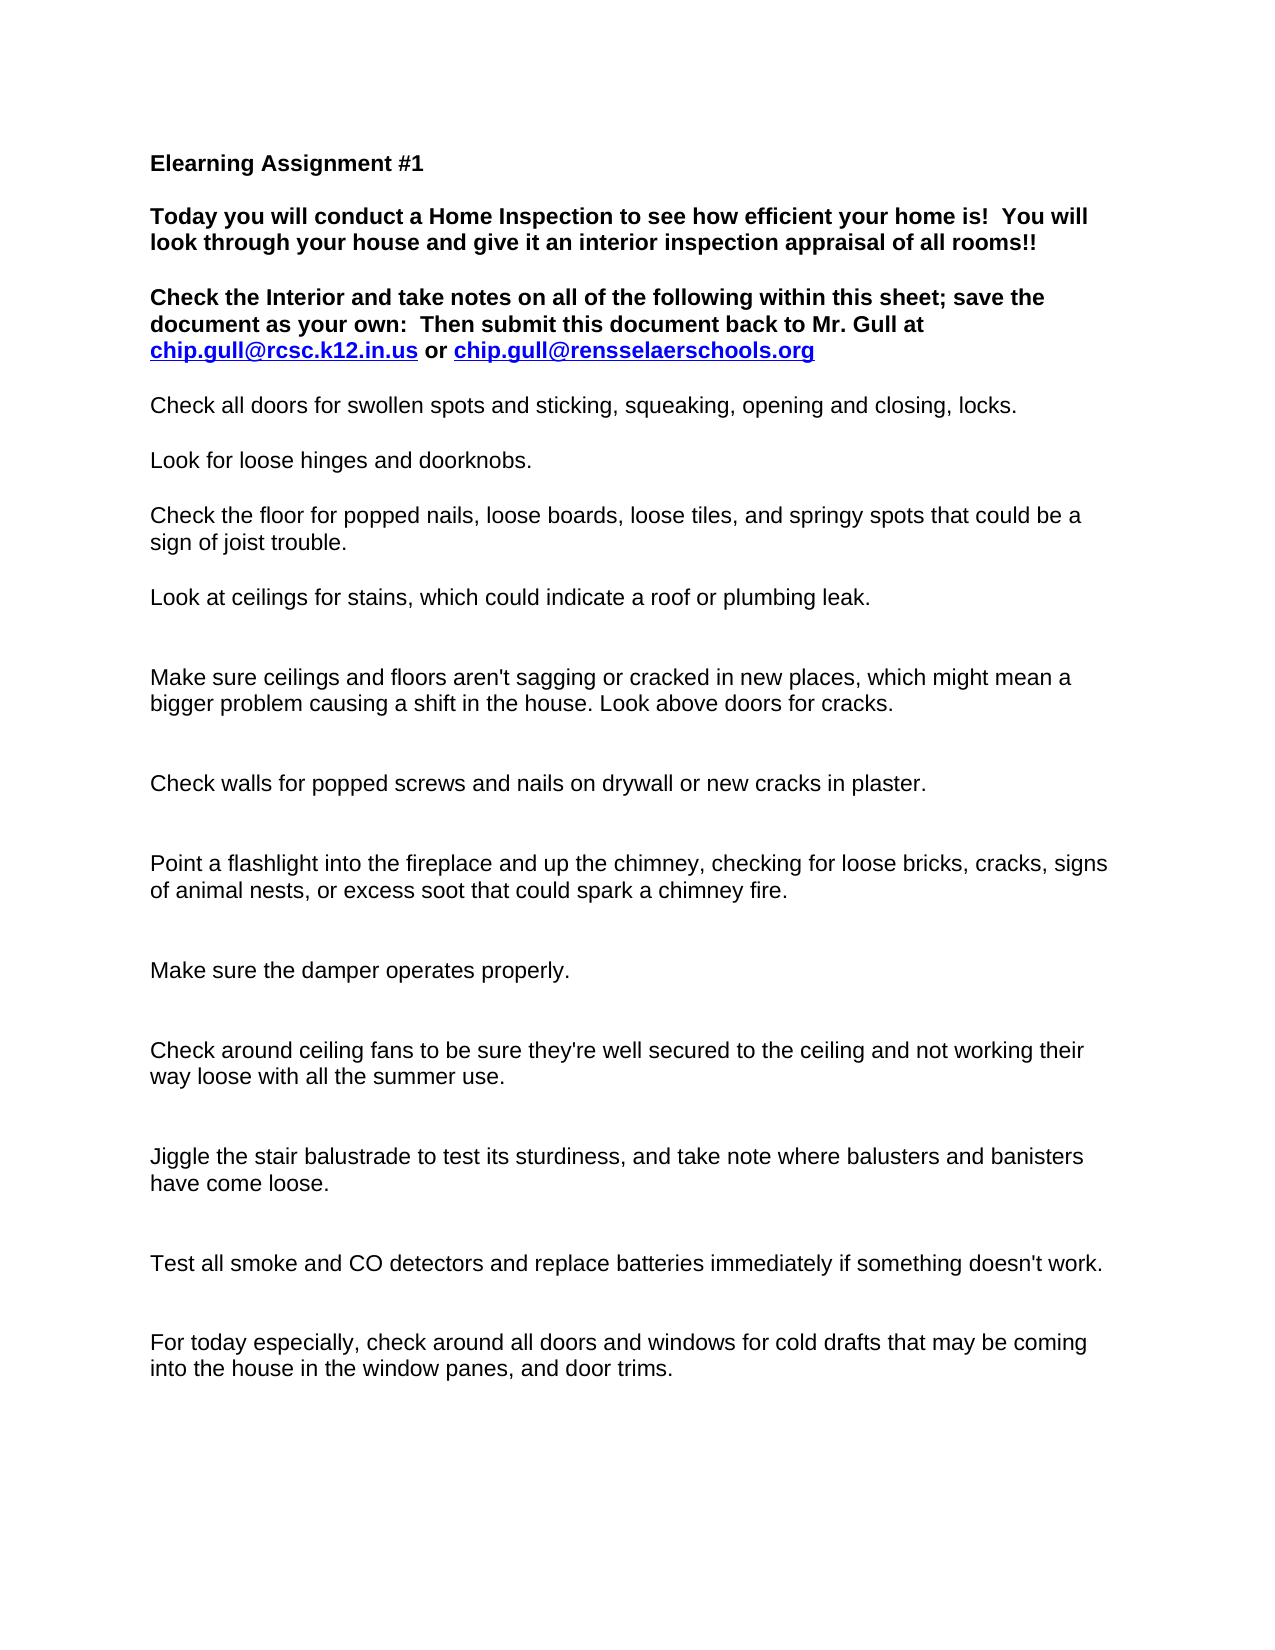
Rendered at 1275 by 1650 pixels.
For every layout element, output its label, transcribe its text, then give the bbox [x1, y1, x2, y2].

text Jiggle the stair balustrade to test its sturdiness, and take note where balusters and banisters have come loose. [150, 1143, 1125, 1196]
text Make sure ceilings and floors aren't sagging or cracked in new places, which might mean a bigger problem causing a shift in the house. Look above doors for cracks. [150, 664, 1125, 716]
text Look at ceilings for stains, which could indicate a roof or plumbing leak. [150, 584, 1125, 610]
text Point a flashlight into the fireplace and up the chimney, checking for loose bricks, cracks, signs of animal nests, or excess soot that could spark a chimney fire. [150, 850, 1125, 903]
text Test all smoke and CO detectors and replace batteries immediately if something doesn't work. [150, 1250, 1125, 1276]
text Check around ceiling fans to be sure they're well secured to the ceiling and not working their way loose with all the summer use. [150, 1037, 1125, 1089]
text Make sure the damper operates properly. [150, 957, 1125, 983]
text Check walls for popped screws and nails on drywall or new cracks in plaster. [150, 770, 1125, 797]
text Elearning Assignment #1 [150, 150, 1125, 176]
text Check the floor for popped nails, loose boards, loose tiles, and springy spots that could be a sign of joist trouble. [150, 502, 1125, 555]
text Check all doors for swollen spots and sticking, squeaking, opening and closing, locks. [150, 392, 1125, 418]
text Check the Interior and take notes on all of the following within this sheet; save the document as your own: Then submit this document back to Mr. Gull at chip.gull@rcsc.k12.in.us or chip.gull@rensselaerschools.org [150, 284, 1125, 363]
text Look for loose hinges and doorknobs. [150, 447, 1125, 473]
text For today especially, check around all doors and windows for cold drafts that may be coming into the house in the window panes, and door trims. [150, 1329, 1125, 1382]
text Today you will conduct a Home Inspection to see how efficient your home is! You will look through your house and give it an interior inspection appraisal of all rooms!! [150, 203, 1125, 255]
